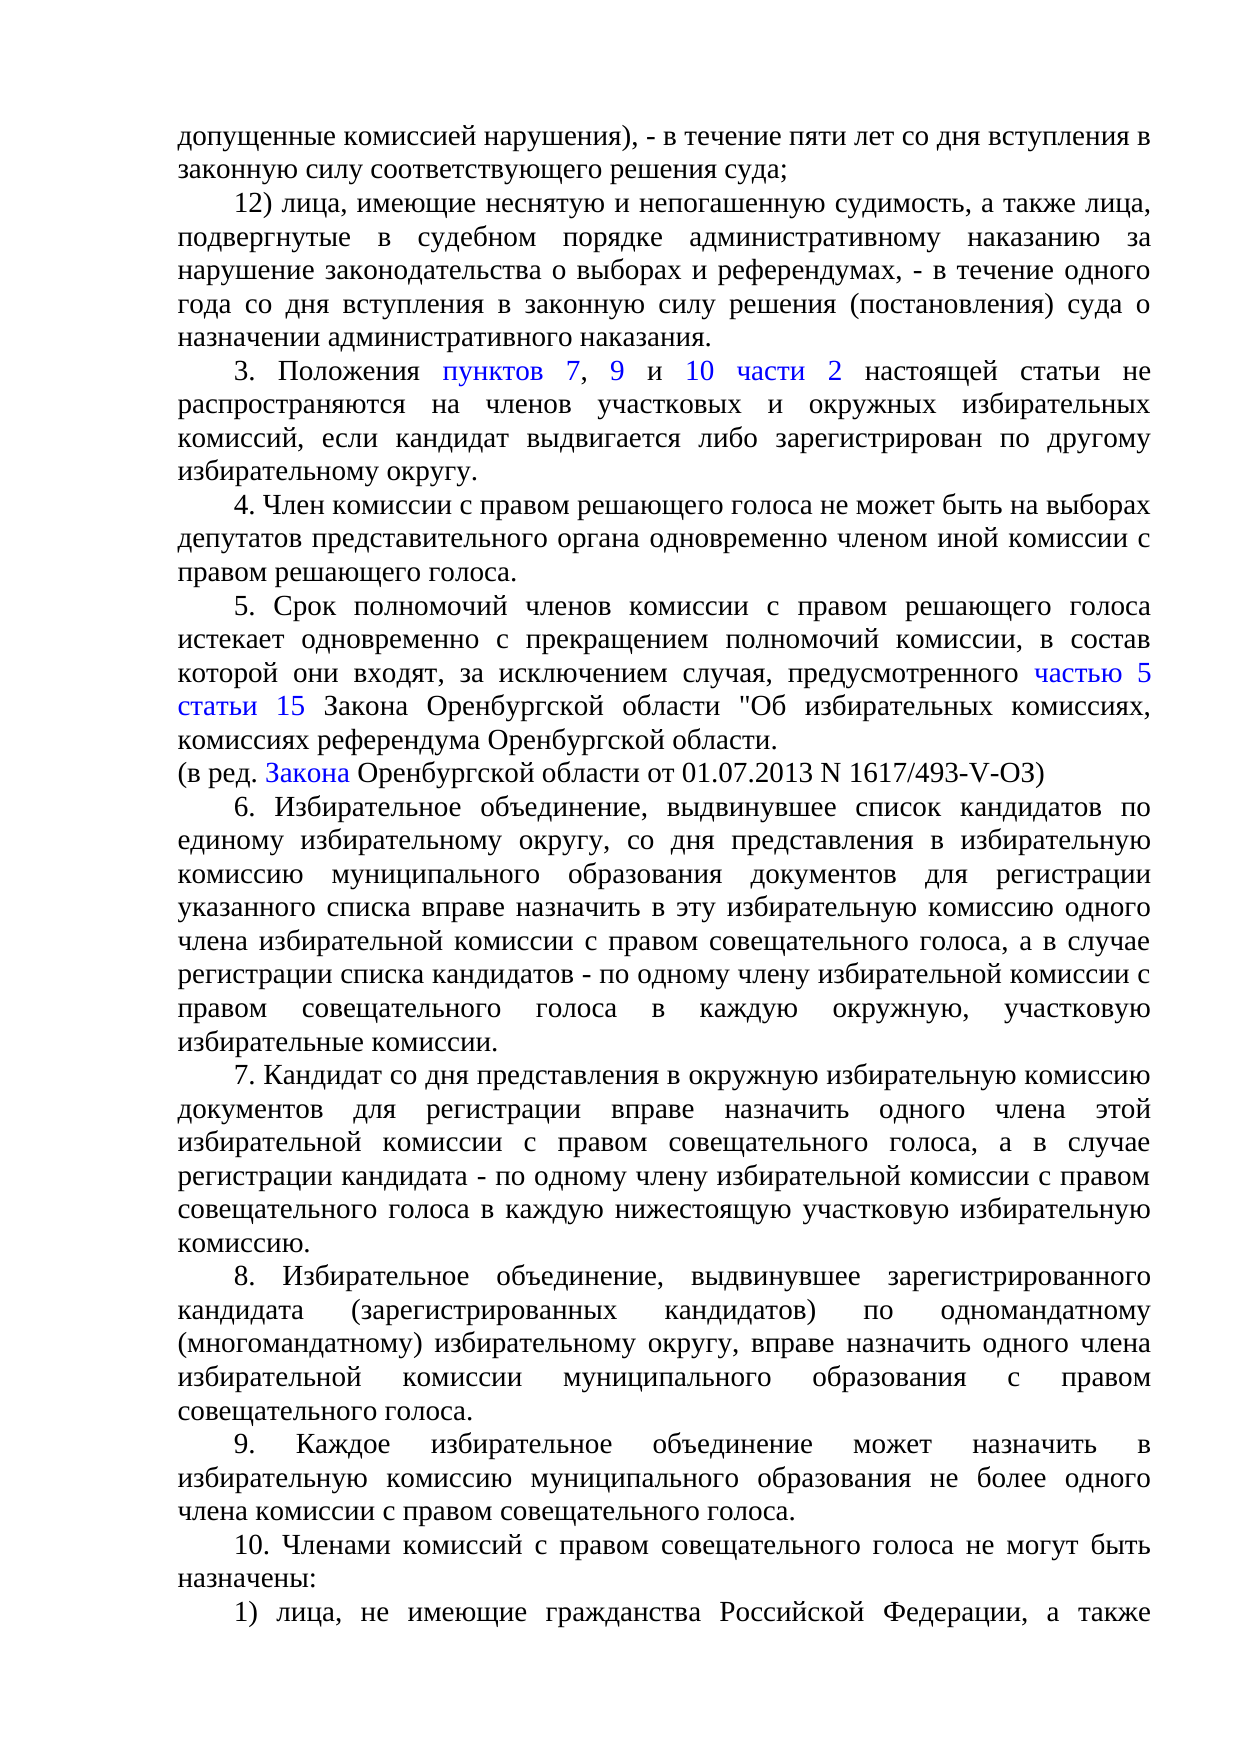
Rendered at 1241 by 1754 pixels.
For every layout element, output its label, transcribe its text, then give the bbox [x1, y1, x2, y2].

text 4. Член комиссии с правом решающего голоса не может быть на выборах депутатов представительного органа одновременно членом иной комиссии с правом решающего голоса. [177, 487, 1152, 588]
text 7. Кандидат со дня представления в окружную избирательную комиссию документов для регистрации вправе назначить одного члена этой избирательной комиссии с правом совещательного голоса, а в случае регистрации кандидата - по одному члену избирательной комиссии с правом совещательного голоса в каждую нижестоящую участковую избирательную комиссию. [177, 1057, 1152, 1258]
text 9. Каждое избирательное объединение может назначить в избирательную комиссию муниципального образования не более одного члена комиссии с правом совещательного голоса. [177, 1426, 1152, 1527]
text 3. Положения пунктов 7, 9 и 10 части 2 настоящей статьи не распространяются на членов участковых и окружных избирательных комиссий, если кандидат выдвигается либо зарегистрирован по другому избирательному округу. [177, 353, 1152, 487]
text 5. Срок полномочий членов комиссии с правом решающего голоса истекает одновременно с прекращением полномочий комиссии, в состав которой они входят, за исключением случая, предусмотренного частью 5 статьи 15 Закона Оренбургской области "Об избирательных комиссиях, комиссиях референдума Оренбургской области. [177, 588, 1152, 755]
text 6. Избирательное объединение, выдвинувшее список кандидатов по единому избирательному округу, со дня представления в избирательную комиссию муниципального образования документов для регистрации указанного списка вправе назначить в эту избирательную комиссию одного члена избирательной комиссии с правом совещательного голоса, а в случае регистрации списка кандидатов - по одному члену избирательной комиссии с правом совещательного голоса в каждую окружную, участковую избирательные комиссии. [177, 789, 1152, 1057]
text 10. Членами комиссий с правом совещательного голоса не могут быть назначены: [177, 1527, 1152, 1594]
text 8. Избирательное объединение, выдвинувшее зарегистрированного кандидата (зарегистрированных кандидатов) по одномандатному (многомандатному) избирательному округу, вправе назначить одного члена избирательной комиссии муниципального образования с правом совещательного голоса. [177, 1258, 1152, 1426]
text (в ред. Закона Оренбургской области от 01.07.2013 N 1617/493-V-ОЗ) [177, 755, 1152, 789]
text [177, 1594, 1152, 1627]
text 12) лица, имеющие неснятую и непогашенную судимость, а также лица, подвергнутые в судебном порядке административному наказанию за нарушение законодательства о выборах и референдумах, - в течение одного года со дня вступления в законную силу решения (постановления) суда о назначении административного наказания. [177, 185, 1152, 353]
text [177, 118, 1152, 185]
